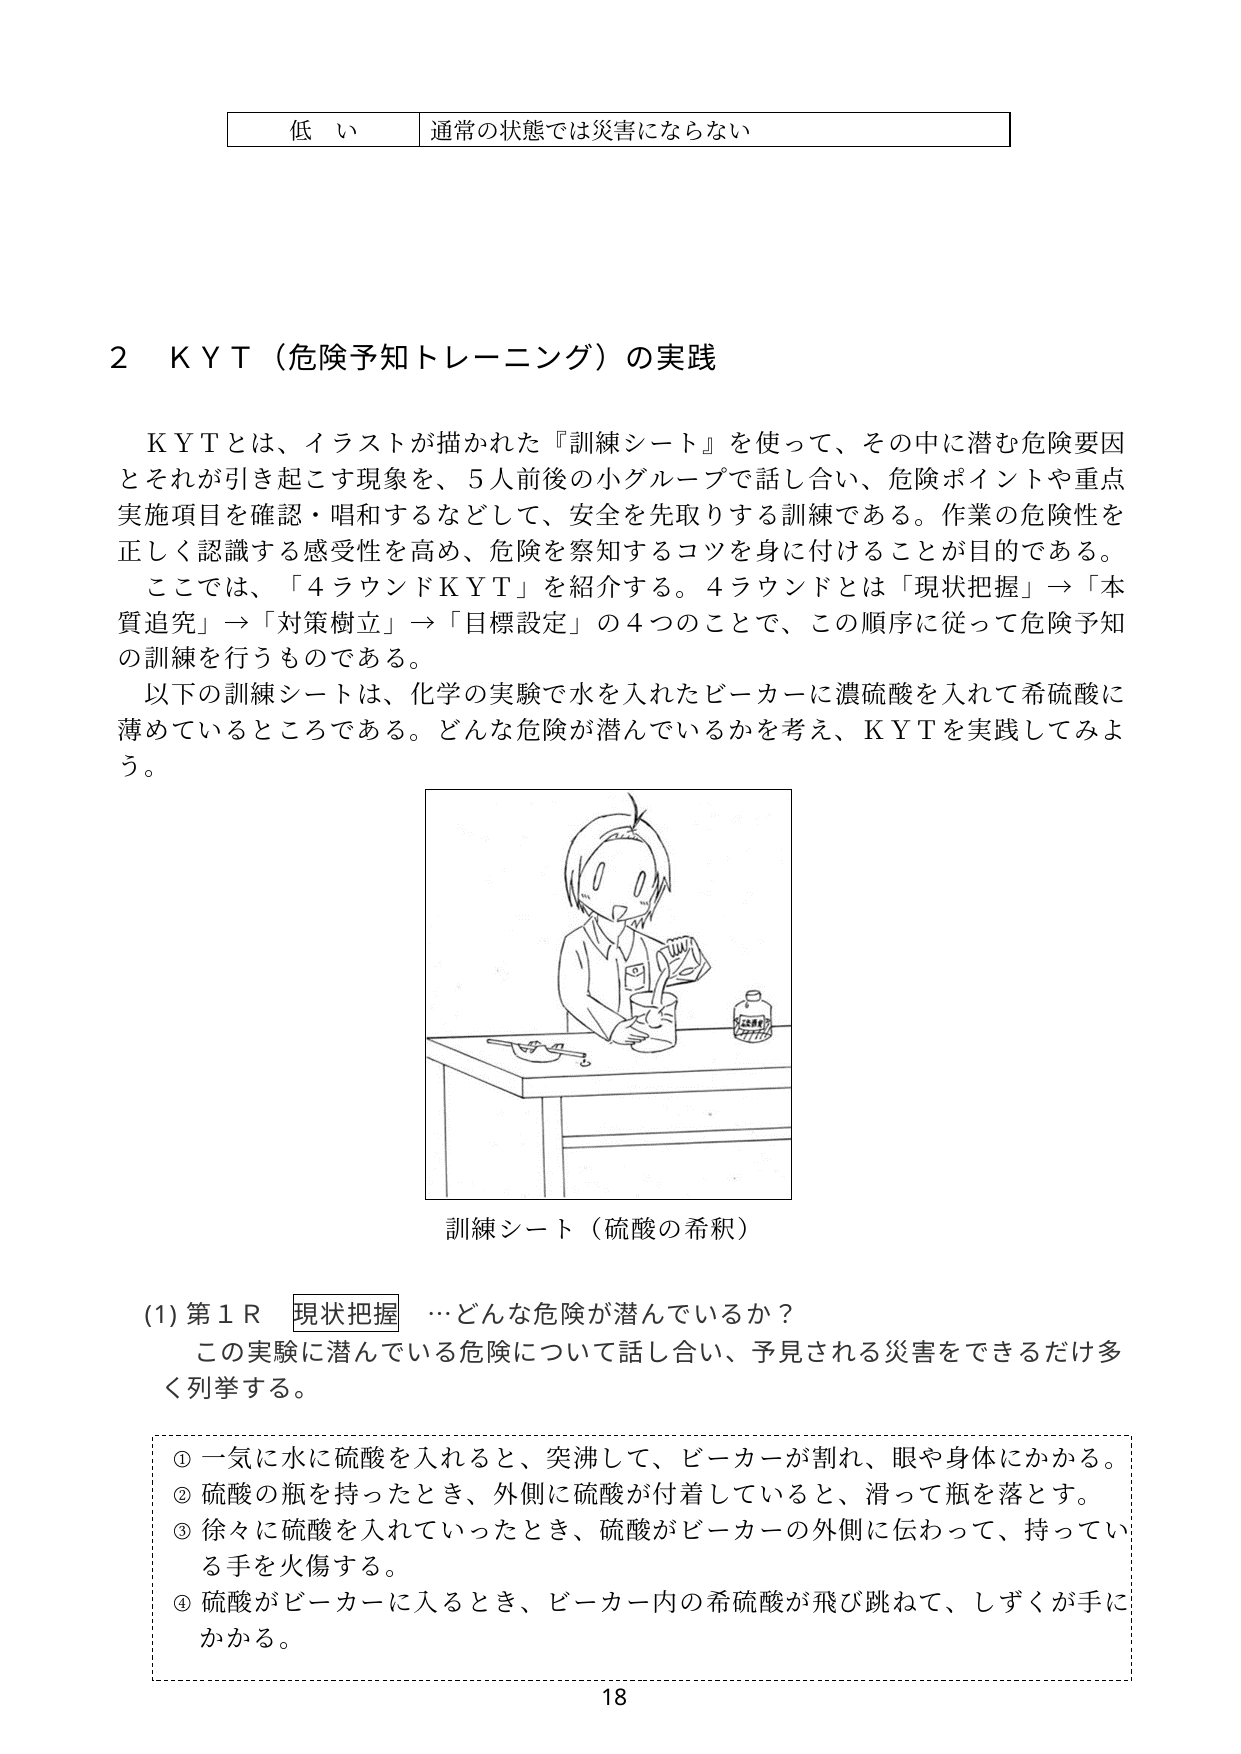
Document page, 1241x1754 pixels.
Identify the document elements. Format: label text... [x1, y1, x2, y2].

text 以下の訓練シートは、化学の実験で水を入れたビーカーに濃硫酸を入れて希硫酸に薄めているところである。どんな危険が潜んでいるかを考え、ＫＹＴを実践してみよう。 [118, 675, 1135, 783]
text (1) 第１Ｒ 現状把握 …どんな危険が潜んでいるか？ [399, 1294, 1119, 1332]
text ④ 硫酸がビーカーに入るとき、ビーカー内の希硫酸が飛び跳ねて、しずくが手にかかる。 [173, 1583, 1135, 1655]
text この実験に潜んでいる危険について話し合い、予見される災害をできるだけ多く列挙する。 [161, 1332, 1134, 1405]
text ＫＹＴとは、イラストが描かれた『訓練シート』を使って、その中に潜む危険要因とそれが引き起こす現象を、５人前後の小グループで話し合い、危険ポイントや重点実施項目を確認・唱和するなどして、安全を先取りする訓練である。作業の危険性を正しく認識する感受性を高め、危険を察知するコツを身に付けることが目的である。 [118, 423, 1135, 567]
text ２ ＫＹＴ（危険予知トレーニング）の実践 [104, 335, 1134, 377]
text ① 一気に水に硫酸を入れると、突沸して、ビーカーが割れ、眼や身体にかかる。 [173, 1439, 1135, 1475]
text ② 硫酸の瓶を持ったとき、外側に硫酸が付着していると、滑って瓶を落とす。 [173, 1475, 1135, 1511]
text ここでは、「４ラウンドＫＹＴ」を紹介する。４ラウンドとは「現状把握」→「本質追究」→「対策樹立」→「目標設定」の４つのことで、この順序に従って危険予知の訓練を行うものである。 [118, 567, 1135, 675]
text (1) 第１Ｒ 現状把握 …どんな危険が潜んでいるか？ [118, 1294, 293, 1332]
text (1) 第１Ｒ 現状把握 …どんな危険が潜んでいるか？ [294, 1295, 398, 1331]
picture [426, 790, 791, 1199]
table_cell 低 い [228, 113, 419, 146]
text ③ 徐々に硫酸を入れていったとき、硫酸がビーカーの外側に伝わって、持っている手を火傷する。 [173, 1511, 1135, 1583]
table_cell 通常の状態では災害にならない [420, 113, 1009, 146]
